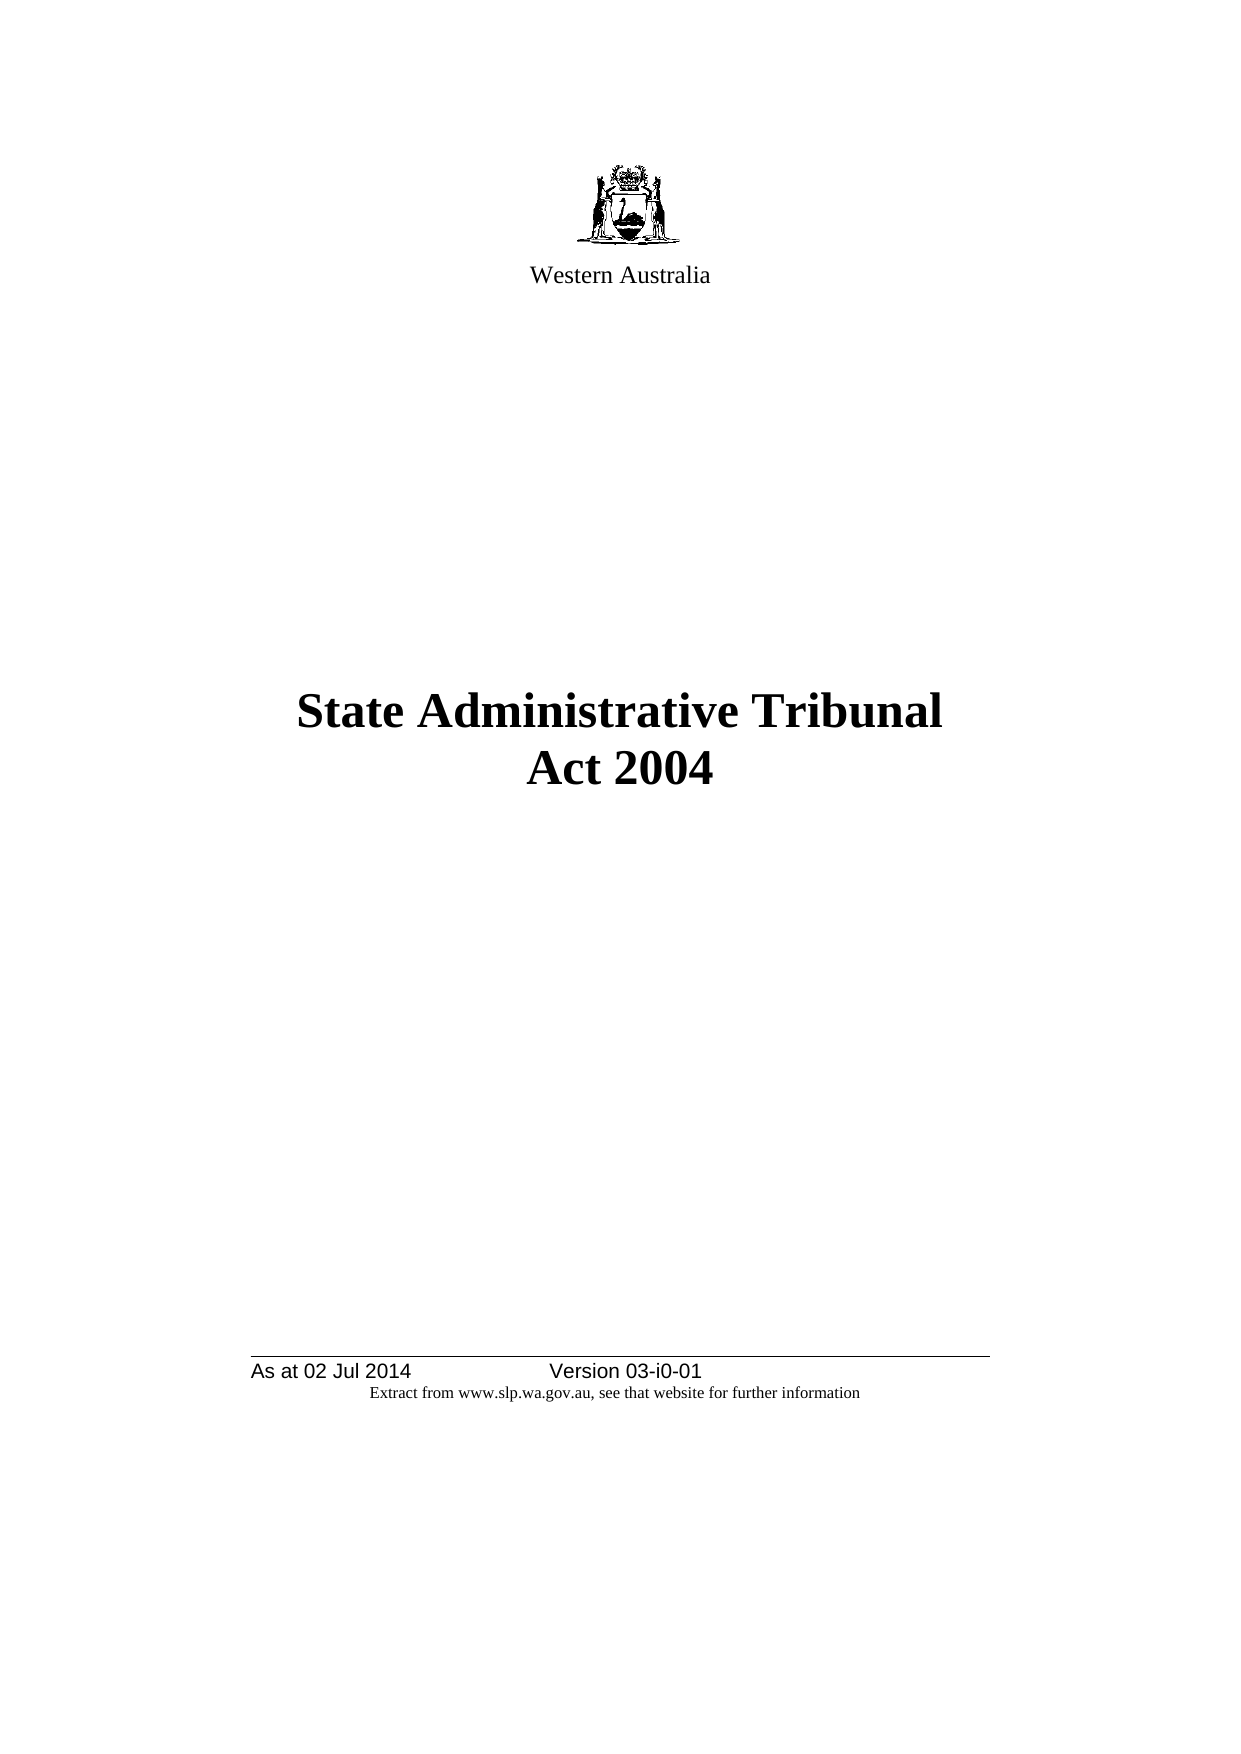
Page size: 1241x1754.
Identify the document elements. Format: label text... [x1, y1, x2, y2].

text State Administrative Tribunal Act 2004 [288, 680, 951, 795]
picture [576, 163, 680, 246]
